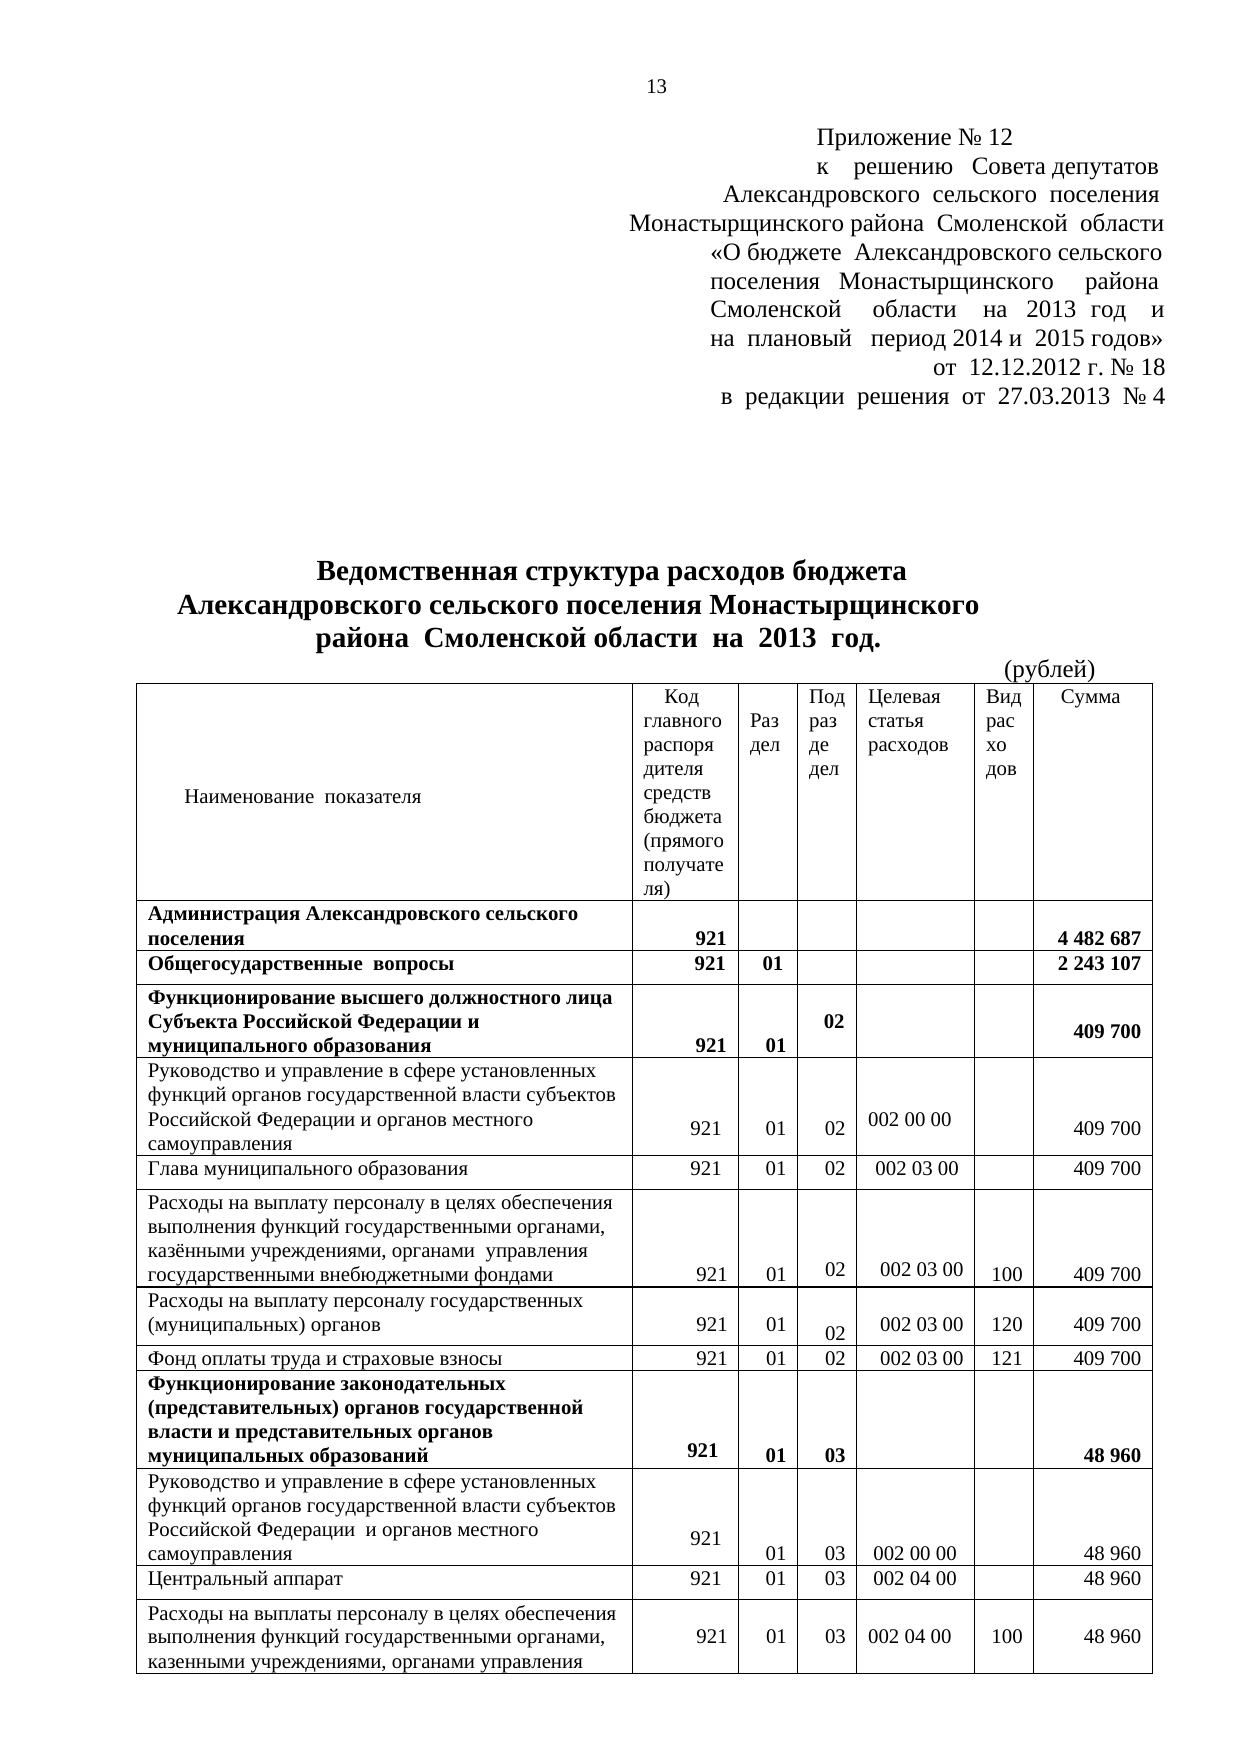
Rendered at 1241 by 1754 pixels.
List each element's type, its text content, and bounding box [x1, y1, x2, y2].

table_cell 03 [798, 1566, 856, 1599]
table_cell 01 [739, 1600, 797, 1673]
text Александровского сельского поселения Монастырщинского [148, 587, 1165, 620]
table_cell 921 [633, 1600, 738, 1673]
table_cell 409 700 [1034, 1190, 1152, 1286]
table_cell [975, 901, 1033, 949]
table_cell 01 [739, 1371, 797, 1467]
table_cell 002 03 00 [857, 1288, 974, 1345]
text на плановый период 2014 и 2015 годов» [148, 323, 1165, 352]
table_cell Функционирование законодательных (представительных) органов государственной власти и представительных органов муниципальных образований [137, 1371, 632, 1467]
table_cell 002 00 00 [857, 1058, 974, 1154]
table_cell [798, 951, 856, 984]
table_cell [975, 985, 1033, 1057]
table_header Целевая статья расходов [857, 684, 974, 900]
table_cell 01 [739, 951, 797, 984]
text Ведомственная структура расходов бюджета [148, 553, 1165, 587]
text от 12.12.2012 г. № 18 [148, 352, 1165, 381]
table_cell 921 [633, 1371, 738, 1467]
table_cell 03 [798, 1469, 856, 1565]
table_header Под разде дел [798, 684, 856, 900]
table_cell [857, 1371, 974, 1467]
table_cell [975, 1566, 1033, 1599]
table_cell [739, 901, 797, 949]
table_cell 409 700 [1034, 1156, 1152, 1189]
table_cell 100 [975, 1600, 1033, 1673]
table_cell 409 700 [1034, 1346, 1152, 1370]
table_cell Администрация Александровского сельского поселения [137, 901, 632, 949]
text поселения Монастырщинского района [148, 266, 1165, 294]
table_cell [975, 1469, 1033, 1565]
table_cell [137, 1600, 632, 1673]
text (рублей) [148, 654, 1165, 683]
table_cell 921 [633, 1346, 738, 1370]
table_cell 01 [739, 1346, 797, 1370]
text к решению Совета депутатов [148, 151, 1165, 179]
table_cell 921 [633, 951, 738, 984]
table_cell 121 [975, 1346, 1033, 1370]
table_cell [975, 951, 1033, 984]
table_cell 100 [975, 1190, 1033, 1286]
table_cell 921 [633, 985, 738, 1057]
table_cell [975, 1371, 1033, 1467]
table_cell Общегосударственные вопросы [137, 951, 632, 984]
table_cell 01 [739, 985, 797, 1057]
table_cell 921 [633, 1566, 738, 1599]
text в редакции решения от 27.03.2013 № 4 [148, 381, 1165, 409]
table_cell 02 [798, 1346, 856, 1370]
table_cell 2 243 107 [1034, 951, 1152, 984]
table_cell 02 [798, 1288, 856, 1345]
table_cell 409 700 [1034, 1288, 1152, 1345]
table_header Код главного распоря дителя средств бюджета (прямого получате ля) [633, 684, 738, 900]
table_cell [798, 901, 856, 949]
text Александровского сельского поселения [148, 179, 1165, 208]
table_cell 48 960 [1034, 1600, 1152, 1673]
table_cell [975, 1156, 1033, 1189]
table_cell 921 [633, 1156, 738, 1189]
table_cell 120 [975, 1288, 1033, 1345]
text Монастырщинского района Смоленской области [148, 208, 1165, 237]
table_cell 921 [633, 1058, 738, 1154]
table_cell 01 [739, 1156, 797, 1189]
table_cell 48 960 [1034, 1469, 1152, 1565]
table_cell 002 03 00 [857, 1190, 974, 1286]
table_cell 01 [739, 1469, 797, 1565]
table_cell 002 04 00 [857, 1600, 974, 1673]
table_cell 921 [633, 1288, 738, 1345]
table_cell 002 00 00 [857, 1469, 974, 1565]
table_cell [857, 951, 974, 984]
table_cell 409 700 [1034, 985, 1152, 1057]
table_cell 02 [798, 1190, 856, 1286]
table_cell 02 [798, 985, 856, 1057]
table_header Сумма [1034, 684, 1152, 900]
text Смоленской области на 2013 год и [148, 294, 1165, 323]
table_cell 48 960 [1034, 1371, 1152, 1467]
table_cell 01 [739, 1566, 797, 1599]
table_cell 4 482 687 [1034, 901, 1152, 949]
table_cell Расходы на выплату персоналу государственных (муниципальных) органов [137, 1288, 632, 1345]
text района Смоленской области на 2013 год. [148, 620, 1165, 654]
table_cell 002 03 00 [857, 1156, 974, 1189]
table_header Наименование показателя [137, 684, 632, 900]
text Приложение № 12 [148, 122, 1165, 151]
table_cell 01 [739, 1288, 797, 1345]
table_cell 921 [633, 1190, 738, 1286]
table_cell 921 [633, 901, 738, 949]
text «О бюджете Александровского сельского [148, 237, 1165, 266]
table_cell 03 [798, 1600, 856, 1673]
table_cell 921 [633, 1469, 738, 1565]
table_cell 01 [739, 1058, 797, 1154]
table_cell [857, 985, 974, 1057]
table_cell 02 [798, 1156, 856, 1189]
table_cell 002 03 00 [857, 1346, 974, 1370]
table_cell Центральный аппарат [137, 1566, 632, 1599]
table_cell Фонд оплаты труда и страховые взносы [137, 1346, 632, 1370]
table_header Раз дел [739, 684, 797, 900]
table_cell 409 700 [1034, 1058, 1152, 1154]
table_cell [857, 901, 974, 949]
table_cell 002 04 00 [857, 1566, 974, 1599]
table_cell [975, 1058, 1033, 1154]
table_cell 01 [739, 1190, 797, 1286]
table_cell Глава муниципального образования [137, 1156, 632, 1189]
table_cell 03 [798, 1371, 856, 1467]
table_cell Функционирование высшего должностного лица Субъекта Российской Федерации и муниципального образования [137, 985, 632, 1057]
table_cell 48 960 [1034, 1566, 1152, 1599]
table_cell 02 [798, 1058, 856, 1154]
table_header Вид расхо дов [975, 684, 1033, 900]
